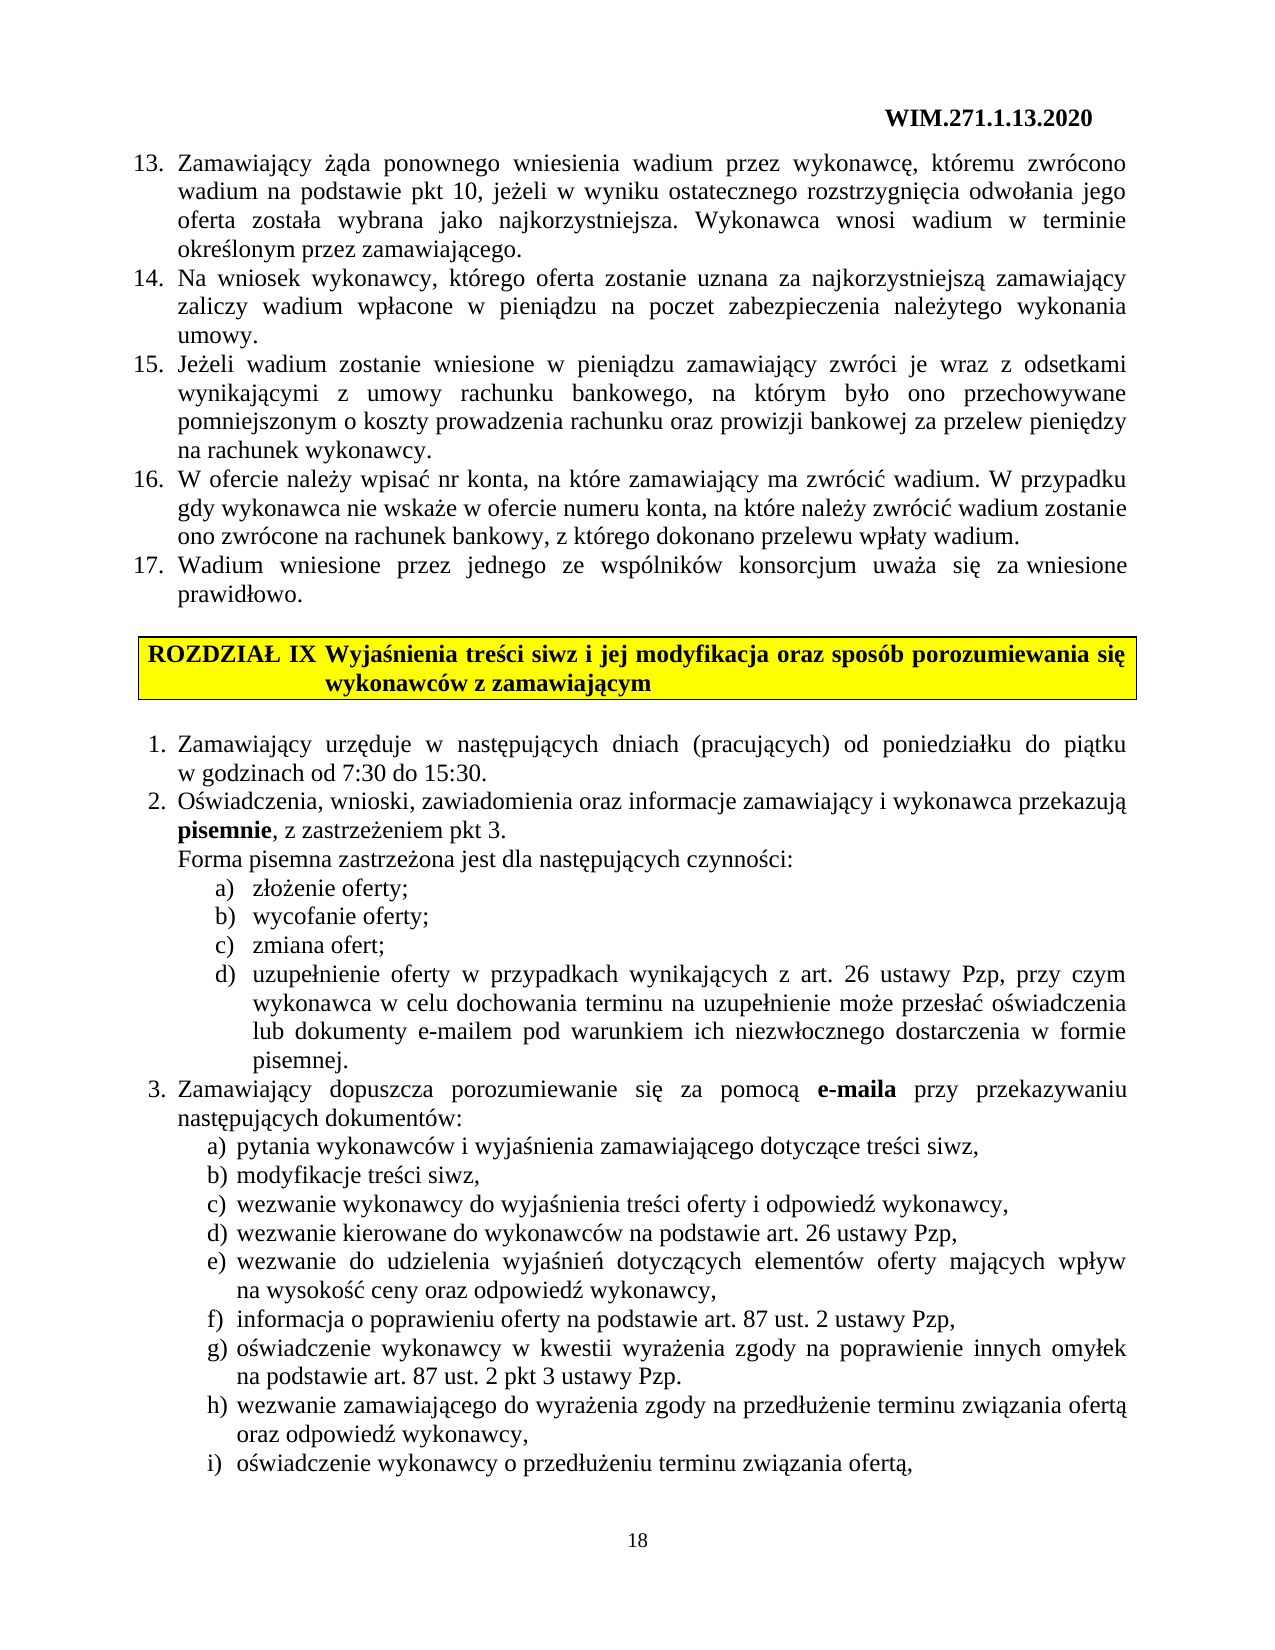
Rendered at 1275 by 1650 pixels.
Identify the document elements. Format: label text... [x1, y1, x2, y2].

list wycofanie oferty; [215, 901, 1127, 930]
list wezwanie wykonawcy do wyjaśnienia treści oferty i odpowiedź wykonawcy, [207, 1189, 1127, 1218]
list wezwanie kierowane do wykonawców na podstawie art. 26 ustawy Pzp, [207, 1218, 1127, 1246]
list zmiana ofert; [215, 930, 1127, 959]
list oświadczenie wykonawcy w kwestii wyrażenia zgody na poprawienie innych omyłek na podstawie art. 87 ust. 2 pkt 3 ustawy Pzp. [207, 1333, 1127, 1390]
list Jeżeli wadium zostanie wniesione w pieniądzu zamawiający zwróci je wraz z odsetkami wynikającymi z umowy rachunku bankowego, na którym było ono przechowywane pomniejszonym o koszty prowadzenia rachunku oraz prowizji bankowej za przelew pieniędzy na rachunek wykonawcy. [133, 349, 1127, 464]
list Wadium wniesione przez jednego ze wspólników konsorcjum uważa się za wniesione prawidłowo. [133, 550, 1127, 608]
list Na wniosek wykonawcy, którego oferta zostanie uznana za najkorzystniejszą zamawiający zaliczy wadium wpłacone w pieniądzu na poczet zabezpieczenia należytego wykonania umowy. [133, 263, 1127, 349]
list wezwanie zamawiającego do wyrażenia zgody na przedłużenie terminu związania ofertą oraz odpowiedź wykonawcy, [207, 1390, 1127, 1448]
list wezwanie do udzielenia wyjaśnień dotyczących elementów oferty mających wpływ na wysokość ceny oraz odpowiedź wykonawcy, [207, 1246, 1127, 1304]
list Zamawiający urzęduje w następujących dniach (pracujących) od poniedziałku do piątku w godzinach od 7:30 do 15:30. [148, 729, 1127, 786]
list W ofercie należy wpisać nr konta, na które zamawiający ma zwrócić wadium. W przypadku gdy wykonawca nie wskaże w ofercie numeru konta, na które należy zwrócić wadium zostanie ono zwrócone na rachunek bankowy, z którego dokonano przelewu wpłaty wadium. [133, 464, 1127, 550]
list złożenie oferty; [215, 873, 1127, 901]
list oświadczenie wykonawcy o przedłużeniu terminu związania ofertą, [207, 1448, 1127, 1476]
text Forma pisemna zastrzeżona jest dla następujących czynności: [177, 844, 1127, 873]
list informacja o poprawieniu oferty na podstawie art. 87 ust. 2 ustawy Pzp, [207, 1304, 1127, 1333]
subtitle ROZDZIAŁ IX Wyjaśnienia treści siwz i jej modyfikacja oraz sposób porozumiewania się wykonawców z zamawiającym [139, 638, 1136, 699]
list Zamawiający dopuszcza porozumiewanie się za pomocą e-maila przy przekazywaniu następujących dokumentów: [148, 1074, 1127, 1131]
list uzupełnienie oferty w przypadkach wynikających z art. 26 ustawy Pzp, przy czym wykonawca w celu dochowania terminu na uzupełnienie może przesłać oświadczenia lub dokumenty e-mailem pod warunkiem ich niezwłocznego dostarczenia w formie pisemnej. [215, 959, 1127, 1074]
list modyfikacje treści siwz, [207, 1160, 1127, 1189]
list Zamawiający żąda ponownego wniesienia wadium przez wykonawcę, któremu zwrócono wadium na podstawie pkt 10, jeżeli w wyniku ostatecznego rozstrzygnięcia odwołania jego oferta została wybrana jako najkorzystniejsza. Wykonawca wnosi wadium w terminie określonym przez zamawiającego. [133, 148, 1127, 263]
list pytania wykonawców i wyjaśnienia zamawiającego dotyczące treści siwz, [207, 1131, 1127, 1160]
list Oświadczenia, wnioski, zawiadomienia oraz informacje zamawiający i wykonawca przekazują pisemnie, z zastrzeżeniem pkt 3. [148, 786, 1127, 844]
